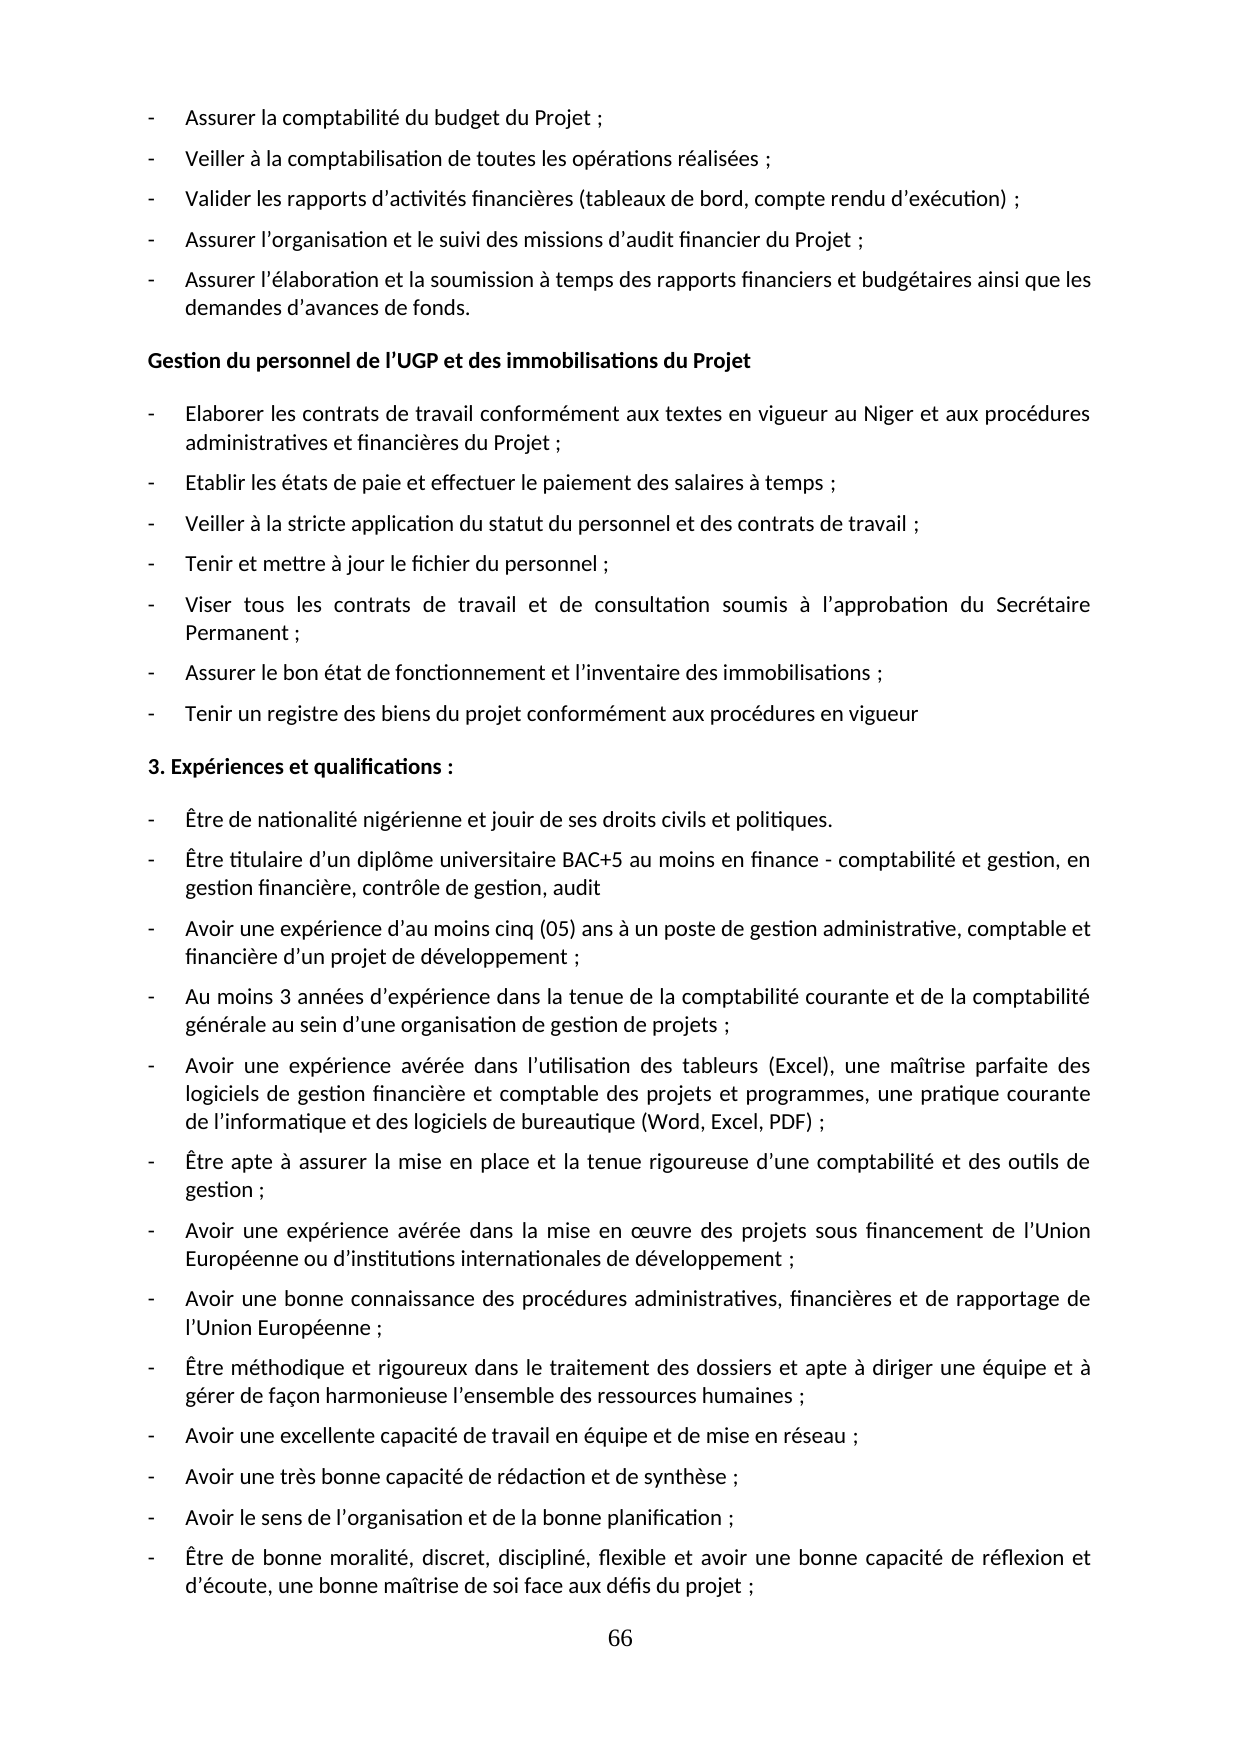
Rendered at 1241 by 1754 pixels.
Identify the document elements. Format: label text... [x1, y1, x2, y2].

list Tenir un registre des biens du projet conformément aux procédures en vigueur [148, 699, 1093, 727]
list Elaborer les contrats de travail conformément aux textes en vigueur au Niger et aux procédures administratives et financières du Projet ; [148, 399, 1093, 456]
list Être apte à assurer la mise en place et la tenue rigoureuse d’une comptabilité et des outils de gestion ; [148, 1147, 1093, 1203]
list Assurer la comptabilité du budget du Projet ; [148, 103, 1093, 131]
list Avoir une excellente capacité de travail en équipe et de mise en réseau ; [148, 1422, 1093, 1450]
list Être méthodique et rigoureux dans le traitement des dossiers et apte à diriger une équipe et à gérer de façon harmonieuse l’ensemble des ressources humaines ; [148, 1353, 1093, 1409]
list Avoir le sens de l’organisation et de la bonne planification ; [148, 1503, 1093, 1531]
list Être titulaire d’un diplôme universitaire BAC+5 au moins en finance - comptabilité et gestion, en gestion financière, contrôle de gestion, audit [148, 845, 1093, 901]
list Au moins 3 années d’expérience dans la tenue de la comptabilité courante et de la comptabilité générale au sein d’une organisation de gestion de projets ; [148, 982, 1093, 1038]
list Veiller à la comptabilisation de toutes les opérations réalisées ; [148, 144, 1093, 172]
list Etablir les états de paie et effectuer le paiement des salaires à temps ; [148, 468, 1093, 496]
list Tenir et mettre à jour le fichier du personnel ; [148, 549, 1093, 577]
list Viser tous les contrats de travail et de consultation soumis à l’approbation du Secrétaire Permanent ; [148, 590, 1093, 646]
list Avoir une expérience d’au moins cinq (05) ans à un poste de gestion administrative, comptable et financière d’un projet de développement ; [148, 914, 1093, 970]
list Être de bonne moralité, discret, discipliné, flexible et avoir une bonne capacité de réflexion et d’écoute, une bonne maîtrise de soi face aux défis du projet ; [148, 1543, 1093, 1599]
list Avoir une expérience avérée dans la mise en œuvre des projets sous financement de l’Union Européenne ou d’institutions internationales de développement ; [148, 1216, 1093, 1272]
list Avoir une très bonne capacité de rédaction et de synthèse ; [148, 1462, 1093, 1490]
list Assurer l’élaboration et la soumission à temps des rapports financiers et budgétaires ainsi que les demandes d’avances de fonds. [148, 266, 1093, 322]
list Assurer le bon état de fonctionnement et l’inventaire des immobilisations ; [148, 658, 1093, 686]
list Être de nationalité nigérienne et jouir de ses droits civils et politiques. [148, 805, 1093, 833]
text Gestion du personnel de l’UGP et des immobilisations du Projet [148, 347, 1093, 374]
list Avoir une bonne connaissance des procédures administratives, financières et de rapportage de l’Union Européenne ; [148, 1284, 1093, 1341]
list Avoir une expérience avérée dans l’utilisation des tableurs (Excel), une maîtrise parfaite des logiciels de gestion financière et comptable des projets et programmes, une pratique courante de l’informatique et des logiciels de bureautique (Word, Excel, PDF) ; [148, 1051, 1093, 1135]
list Veiller à la stricte application du statut du personnel et des contrats de travail ; [148, 509, 1093, 537]
text 3. Expériences et qualifications : [148, 752, 1089, 780]
list Assurer l’organisation et le suivi des missions d’audit financier du Projet ; [148, 225, 1093, 253]
list Valider les rapports d’activités financières (tableaux de bord, compte rendu d’exécution) ; [148, 184, 1093, 212]
